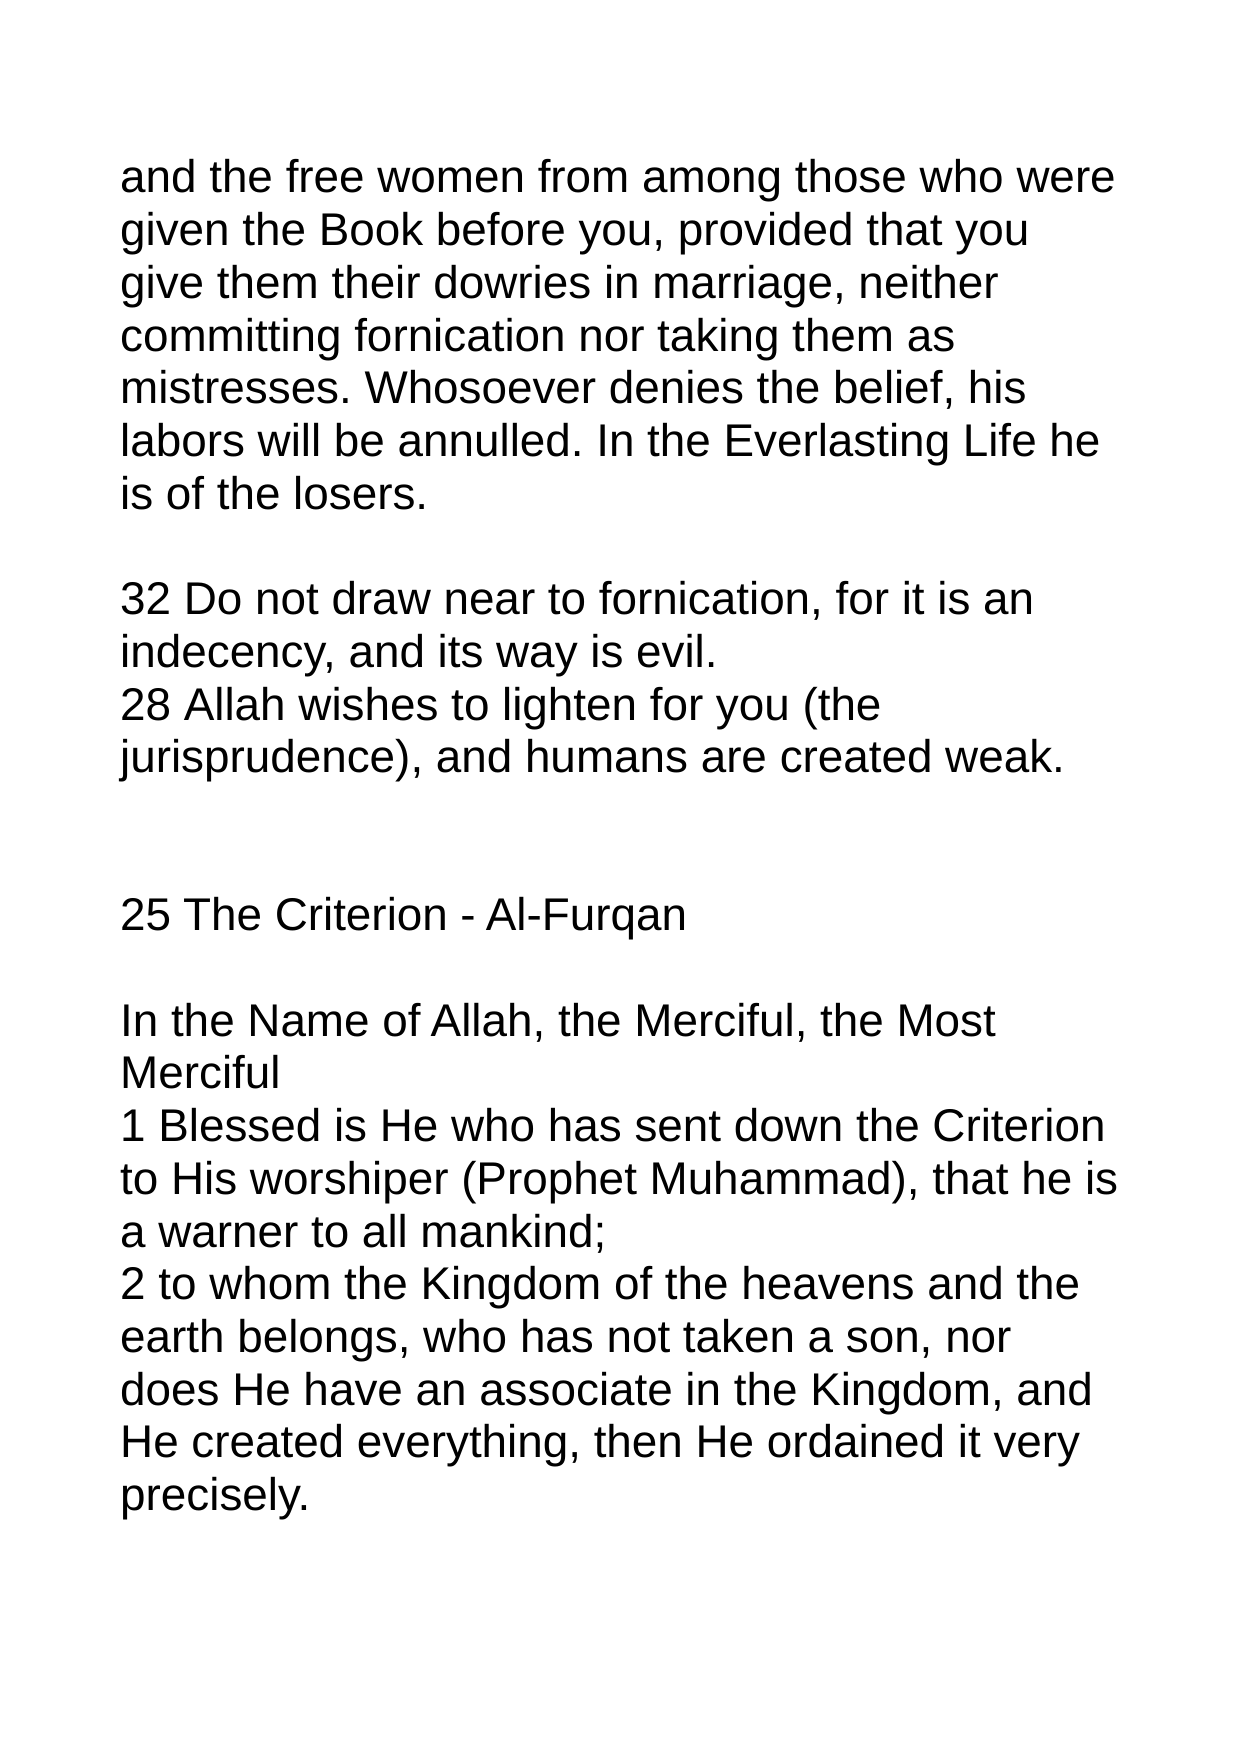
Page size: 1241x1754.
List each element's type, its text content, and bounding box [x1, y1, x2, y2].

text 2 to whom the Kingdom of the heavens and the earth belongs, who has not taken a son, nor does He have an associate in the Kingdom, and He created everything, then He ordained it very precisely. [120, 1257, 1120, 1520]
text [120, 150, 1120, 519]
text 28 Allah wishes to lighten for you (the jurisprudence), and humans are created weak. [120, 677, 1120, 782]
text 32 Do not draw near to fornication, for it is an indecency, and its way is evil. [120, 572, 1120, 677]
text 1 Blessed is He who has sent down the Criterion to His worshiper (Prophet Muhammad), that he is a warner to all mankind; [120, 1099, 1120, 1257]
text 25 The Criterion - Al-Furqan [120, 888, 1120, 941]
text In the Name of Allah, the Merciful, the Most Merciful [120, 993, 1120, 1099]
